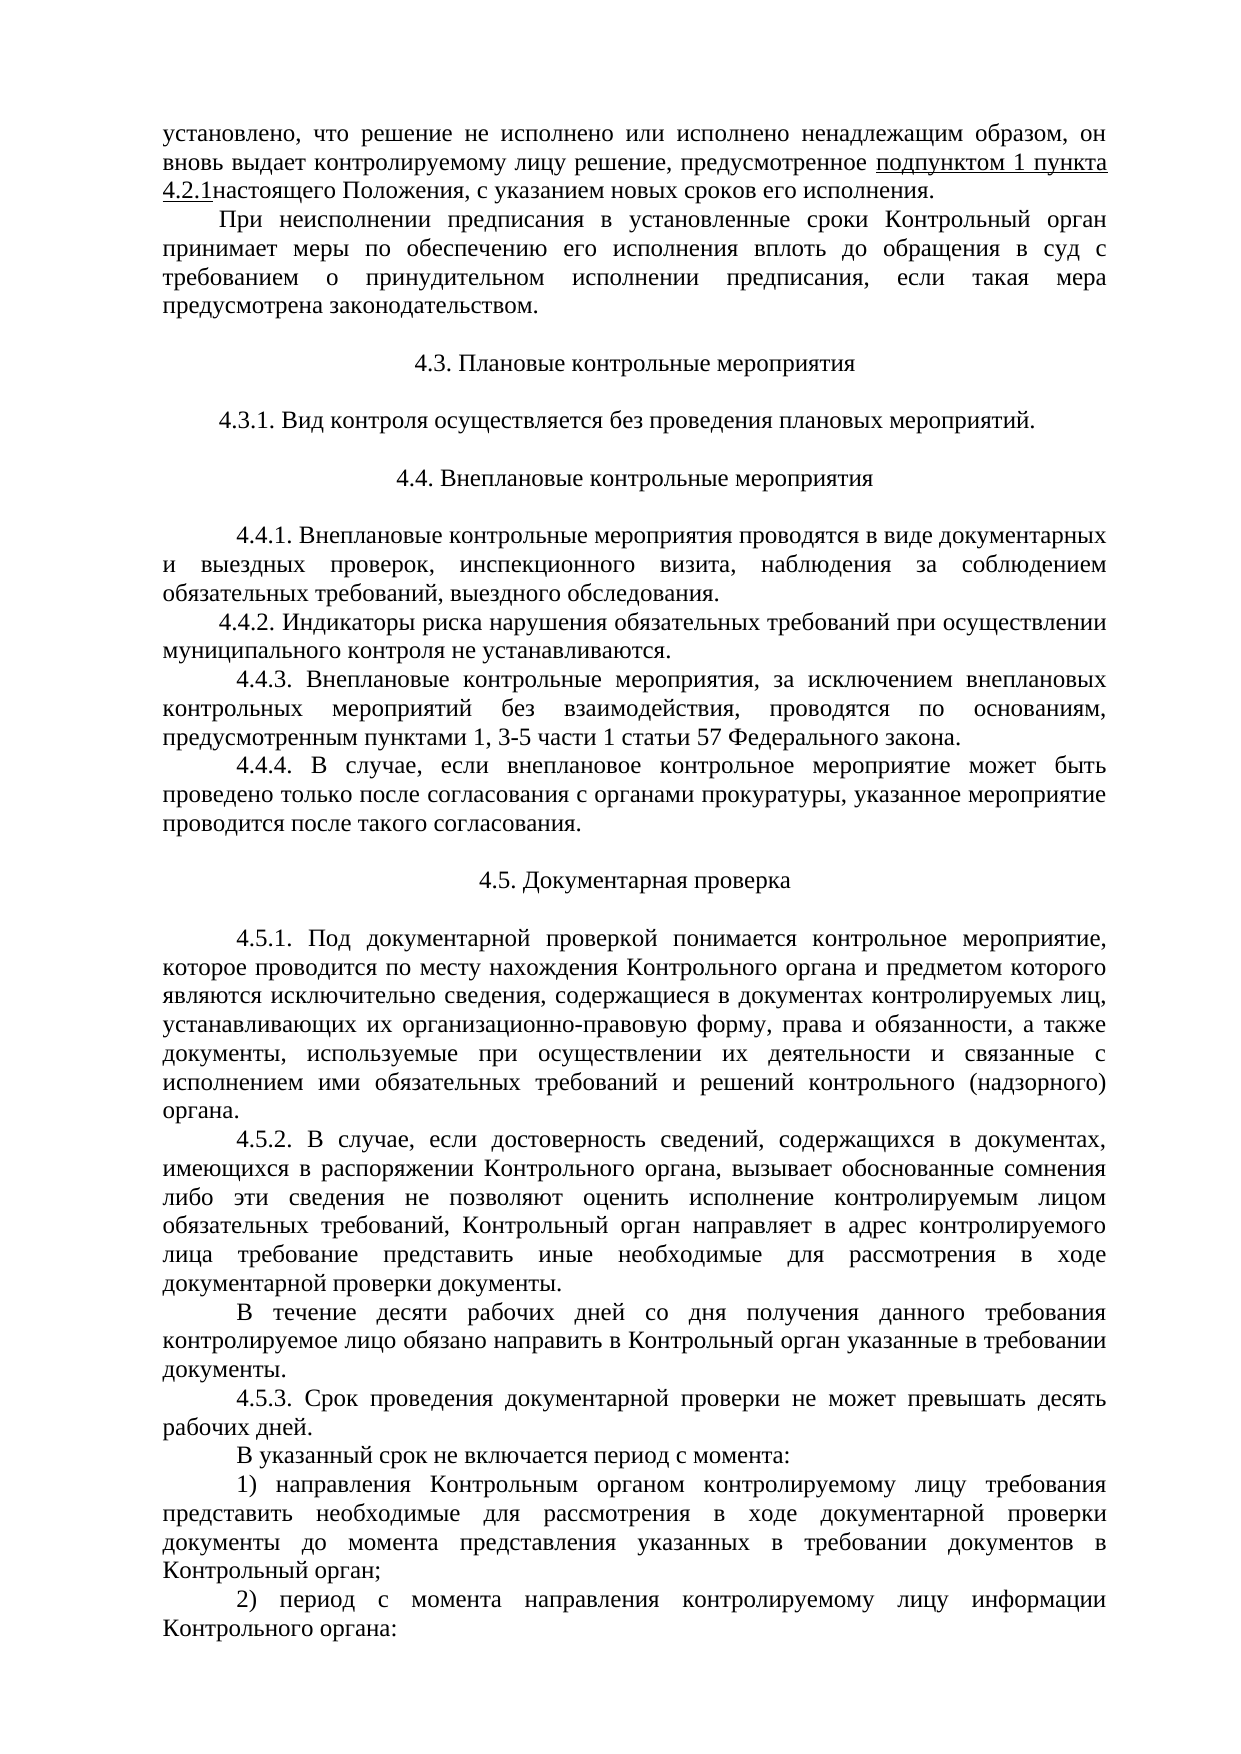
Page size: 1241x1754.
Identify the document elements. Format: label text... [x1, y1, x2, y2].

text При неисполнении предписания в установленные сроки Контрольный орган принимает меры по обеспечению его исполнения вплоть до обращения в суд с требованием о принудительном исполнении предписания, если такая мера предусмотрена законодательством. [162, 204, 1107, 319]
list 1) направления Контрольным органом контролируемому лицу требования представить необходимые для рассмотрения в ходе документарной проверки документы до момента представления указанных в требовании документов в Контрольный орган; [162, 1469, 1107, 1584]
text 4.4.4. В случае, если внеплановое контрольное мероприятие может быть проведено только после согласования с органами прокуратуры, указанное мероприятие проводится после такого согласования. [162, 751, 1107, 837]
text В течение десяти рабочих дней со дня получения данного требования контролируемое лицо обязано направить в Контрольный орган указанные в требовании документы. [162, 1297, 1107, 1383]
list 4.5.3. Срок проведения документарной проверки не может превышать десять рабочих дней. [162, 1383, 1107, 1441]
list 4.3. Плановые контрольные мероприятия [162, 348, 1107, 377]
text 4.5. Документарная проверка [162, 866, 1107, 894]
list 2) период с момента направления контролируемому лицу информации Контрольного органа: [162, 1584, 1107, 1642]
list 4.4. Внеплановые контрольные мероприятия [162, 463, 1107, 492]
list В указанный срок не включается период с момента: [162, 1441, 1107, 1469]
text 4.5.1. Под документарной проверкой понимается контрольное мероприятие, которое проводится по месту нахождения Контрольного органа и предметом которого являются исключительно сведения, содержащиеся в документах контролируемых лиц, устанавливающих их организационно-правовую форму, права и обязанности, а также документы, используемые при осуществлении их деятельности и связанные с исполнением ими обязательных требований и решений контрольного (надзорного) органа. [162, 923, 1107, 1124]
text 4.5.2. В случае, если достоверность сведений, содержащихся в документах, имеющихся в распоряжении Контрольного органа, вызывает обоснованные сомнения либо эти сведения не позволяют оценить исполнение контролируемым лицом обязательных требований, Контрольный орган направляет в адрес контролируемого лица требование представить иные необходимые для рассмотрения в ходе документарной проверки документы. [162, 1124, 1107, 1297]
list 4.4.1. Внеплановые контрольные мероприятия проводятся в виде документарных и выездных проверок, инспекционного визита, наблюдения за соблюдением обязательных требований, выездного обследования. [162, 521, 1107, 607]
text 4.3.1. Вид контроля осуществляется без проведения плановых мероприятий. [162, 406, 1107, 434]
text 4.4.2. Индикаторы риска нарушения обязательных требований при осуществлении муниципального контроля не устанавливаются. [162, 607, 1107, 664]
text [162, 118, 1107, 204]
text 4.4.3. Внеплановые контрольные мероприятия, за исключением внеплановых контрольных мероприятий без взаимодействия, проводятся по основаниям, предусмотренным пунктами 1, 3-5 части 1 статьи 57 Федерального закона. [162, 664, 1107, 751]
